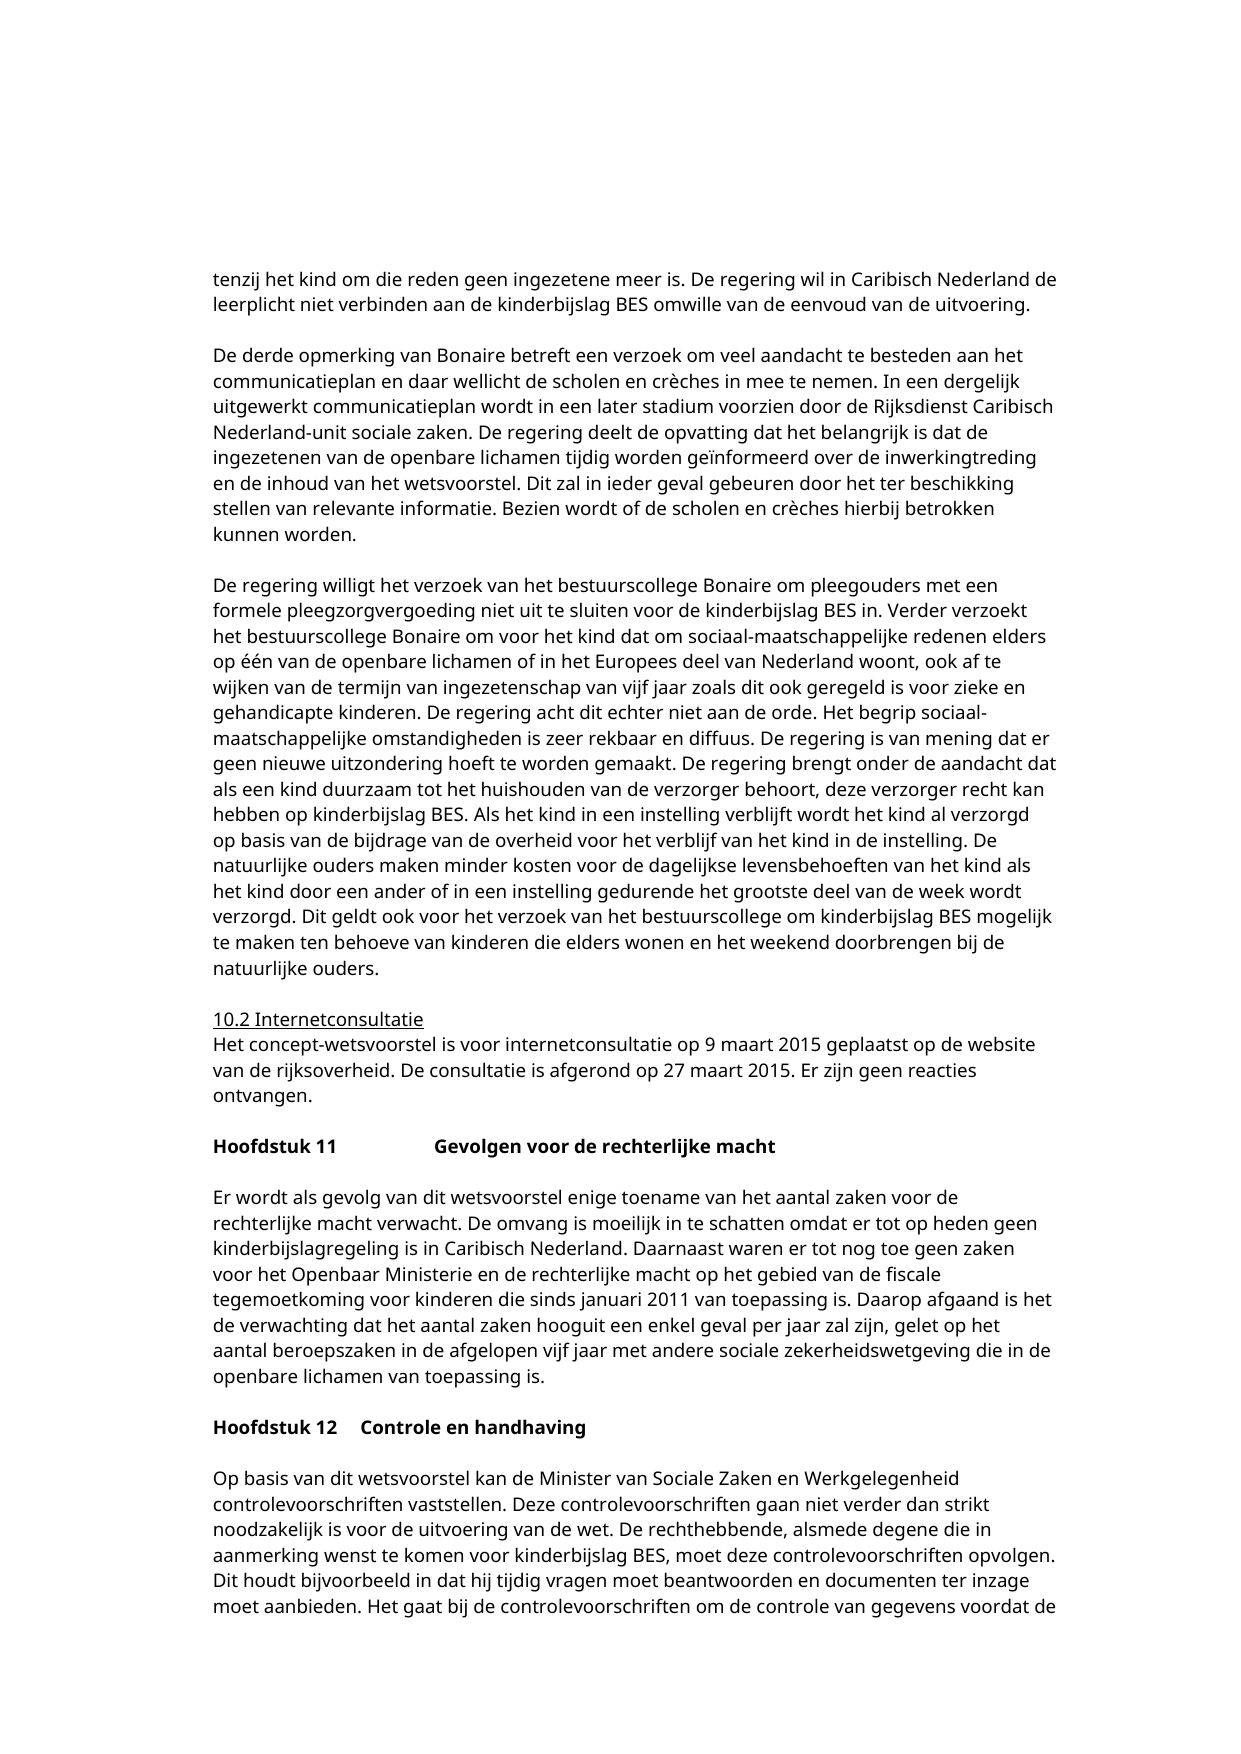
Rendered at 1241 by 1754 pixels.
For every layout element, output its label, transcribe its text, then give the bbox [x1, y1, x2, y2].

text De derde opmerking van Bonaire betreft een verzoek om veel aandacht te besteden aan het communicatieplan en daar wellicht de scholen en crèches in mee te nemen. In een dergelijk uitgewerkt communicatieplan wordt in een later stadium voorzien door de Rijksdienst Caribisch Nederland-unit sociale zaken. De regering deelt de opvatting dat het belangrijk is dat de ingezetenen van de openbare lichamen tijdig worden geïnformeerd over de inwerkingtreding en de inhoud van het wetsvoorstel. Dit zal in ieder geval gebeuren door het ter beschikking stellen van relevante informatie. Bezien wordt of de scholen en crèches hierbij betrokken kunnen worden. [213, 342, 1057, 547]
text Het concept-wetsvoorstel is voor internetconsultatie op 9 maart 2015 geplaatst op de website van de rijksoverheid. De consultatie is afgerond op 27 maart 2015. Er zijn geen reacties ontvangen. [213, 1031, 1057, 1108]
text Er wordt als gevolg van dit wetsvoorstel enige toename van het aantal zaken voor de rechterlijke macht verwacht. De omvang is moeilijk in te schatten omdat er tot op heden geen kinderbijslagregeling is in Caribisch Nederland. Daarnaast waren er tot nog toe geen zaken voor het Openbaar Ministerie en de rechterlijke macht op het gebied van de fiscale tegemoetkoming voor kinderen die sinds januari 2011 van toepassing is. Daarop afgaand is het de verwachting dat het aantal zaken hooguit een enkel geval per jaar zal zijn, gelet op het aantal beroepszaken in de afgelopen vijf jaar met andere sociale zekerheidswetgeving die in de openbare lichamen van toepassing is. [213, 1184, 1057, 1389]
text Hoofdstuk 11 Gevolgen voor de rechterlijke macht [213, 1133, 1057, 1159]
text 10.2 Internetconsultatie [213, 1006, 1057, 1031]
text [213, 1465, 1057, 1618]
text Hoofdstuk 12 Controle en handhaving [213, 1414, 1057, 1440]
text De regering willigt het verzoek van het bestuurscollege Bonaire om pleegouders met een formele pleegzorgvergoeding niet uit te sluiten voor de kinderbijslag BES in. Verder verzoekt het bestuurscollege Bonaire om voor het kind dat om sociaal-maatschappelijke redenen elders op één van de openbare lichamen of in het Europees deel van Nederland woont, ook af te wijken van de termijn van ingezetenschap van vijf jaar zoals dit ook geregeld is voor zieke en gehandicapte kinderen. De regering acht dit echter niet aan de orde. Het begrip sociaal-maatschappelijke omstandigheden is zeer rekbaar en diffuus. De regering is van mening dat er geen nieuwe uitzondering hoeft te worden gemaakt. De regering brengt onder de aandacht dat als een kind duurzaam tot het huishouden van de verzorger behoort, deze verzorger recht kan hebben op kinderbijslag BES. Als het kind in een instelling verblijft wordt het kind al verzorgd op basis van de bijdrage van de overheid voor het verblijf van het kind in de instelling. De natuurlijke ouders maken minder kosten voor de dagelijkse levensbehoeften van het kind als het kind door een ander of in een instelling gedurende het grootste deel van de week wordt verzorgd. Dit geldt ook voor het verzoek van het bestuurscollege om kinderbijslag BES mogelijk te maken ten behoeve van kinderen die elders wonen en het weekend doorbrengen bij de natuurlijke ouders. [213, 572, 1057, 980]
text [213, 266, 1057, 317]
